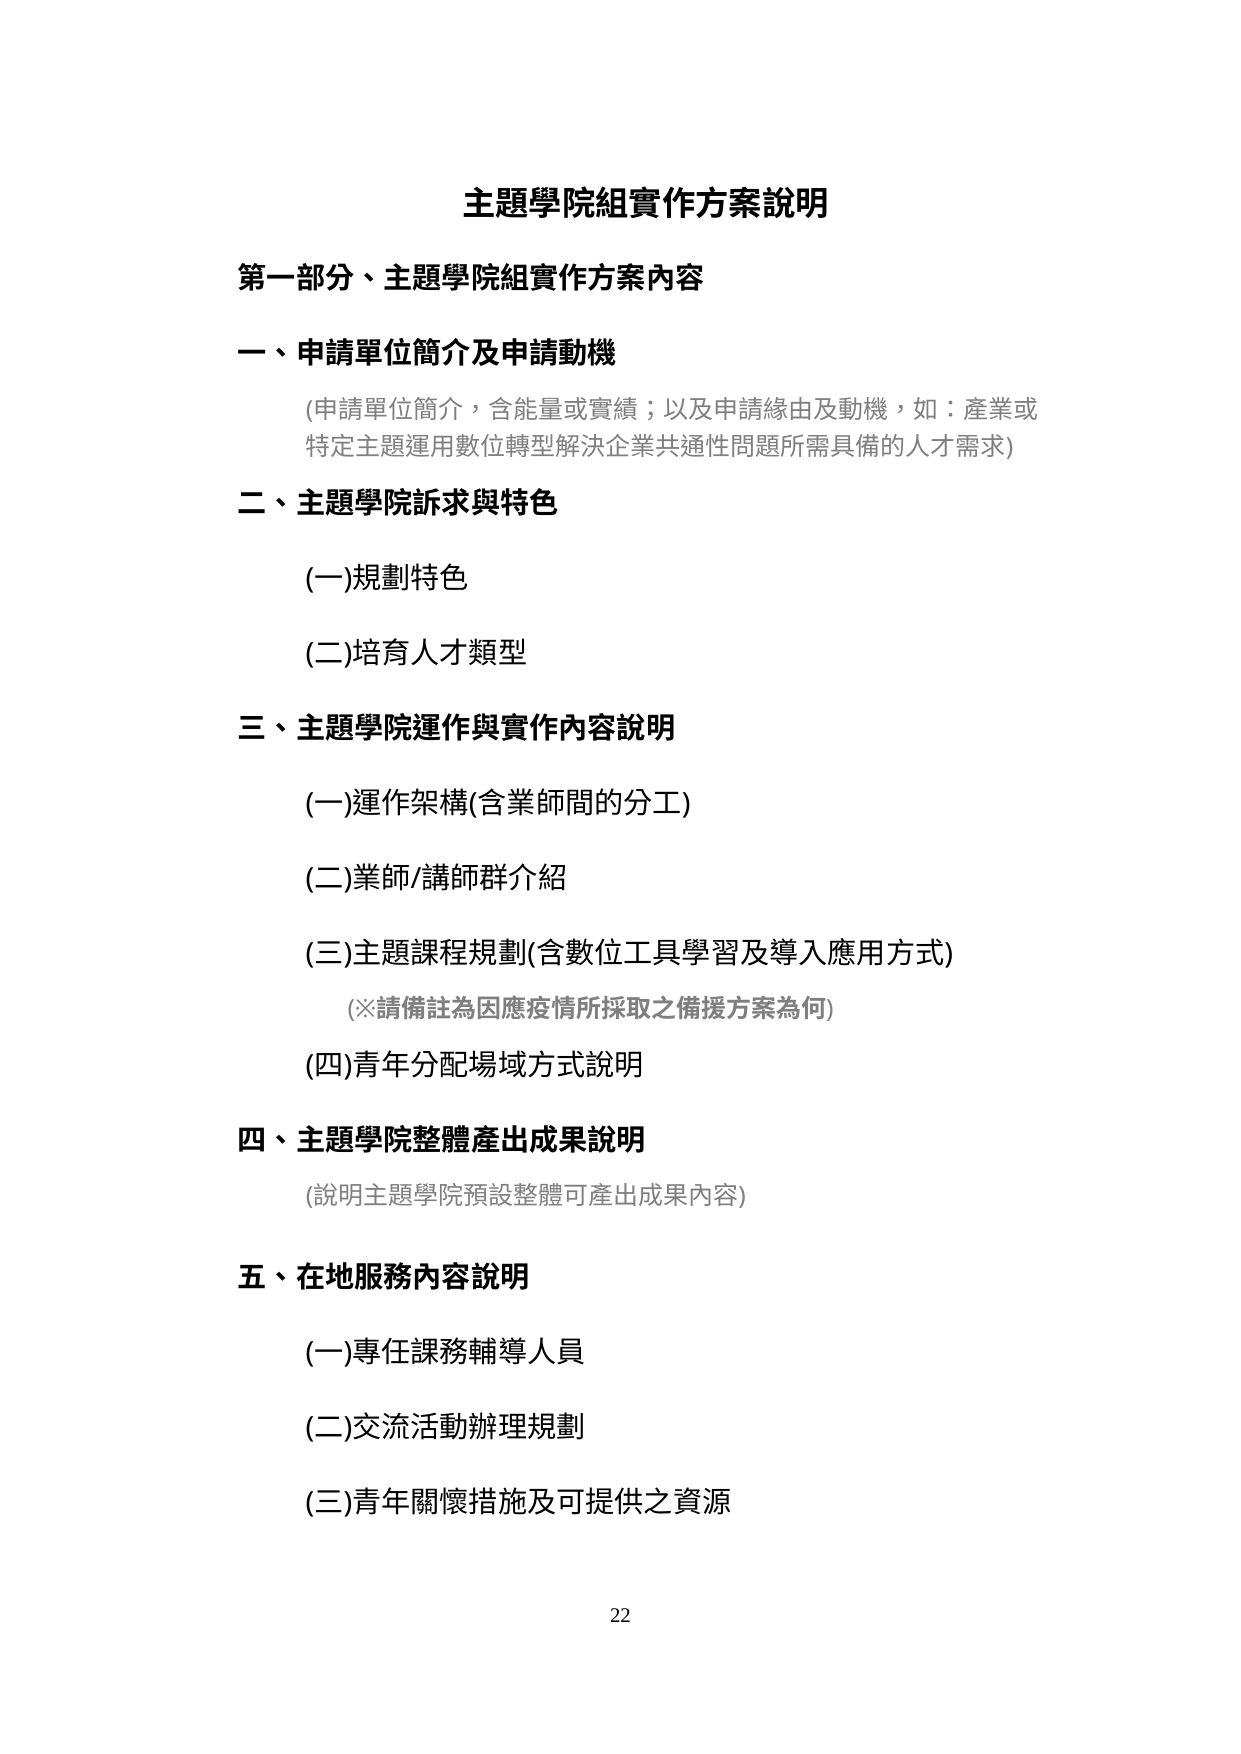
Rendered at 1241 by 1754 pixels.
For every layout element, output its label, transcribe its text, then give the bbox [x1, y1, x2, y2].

list (三)主題課程規劃(含數位工具學習及導入應用方式) [237, 914, 1053, 989]
list (二)交流活動辦理規劃 [237, 1387, 1053, 1462]
list 第一部分、主題學院組實作方案內容 [237, 239, 1053, 314]
list (一)運作架構(含業師間的分工) [237, 764, 1053, 839]
list 主題學院組實作方案說明 [237, 164, 1053, 239]
list (三)青年關懷措施及可提供之資源 [237, 1462, 1053, 1537]
list (申請單位簡介，含能量或實績；以及申請緣由及動機，如：產業或特定主題運用數位轉型解決企業共通性問題所需具備的人才需求) [306, 389, 1053, 464]
list (※請備註為因應疫情所採取之備援方案為何) [247, 989, 1053, 1025]
list 五、在地服務內容說明 [237, 1237, 1053, 1312]
list (二)業師/講師群介紹 [237, 839, 1053, 914]
list (二)培育人才類型 [237, 614, 1053, 689]
list 一、申請單位簡介及申請動機 [237, 314, 1053, 389]
list (一)規劃特色 [237, 539, 1053, 614]
list (說明主題學院預設整體可產出成果內容) [306, 1175, 1053, 1212]
list 三、主題學院運作與實作內容說明 [237, 689, 1053, 764]
list 四、主題學院整體產出成果說明 [237, 1100, 1053, 1175]
list (一)專任課務輔導人員 [237, 1312, 1053, 1387]
list 二、主題學院訴求與特色 [237, 464, 1053, 539]
list (四)青年分配場域方式說明 [237, 1025, 1053, 1100]
